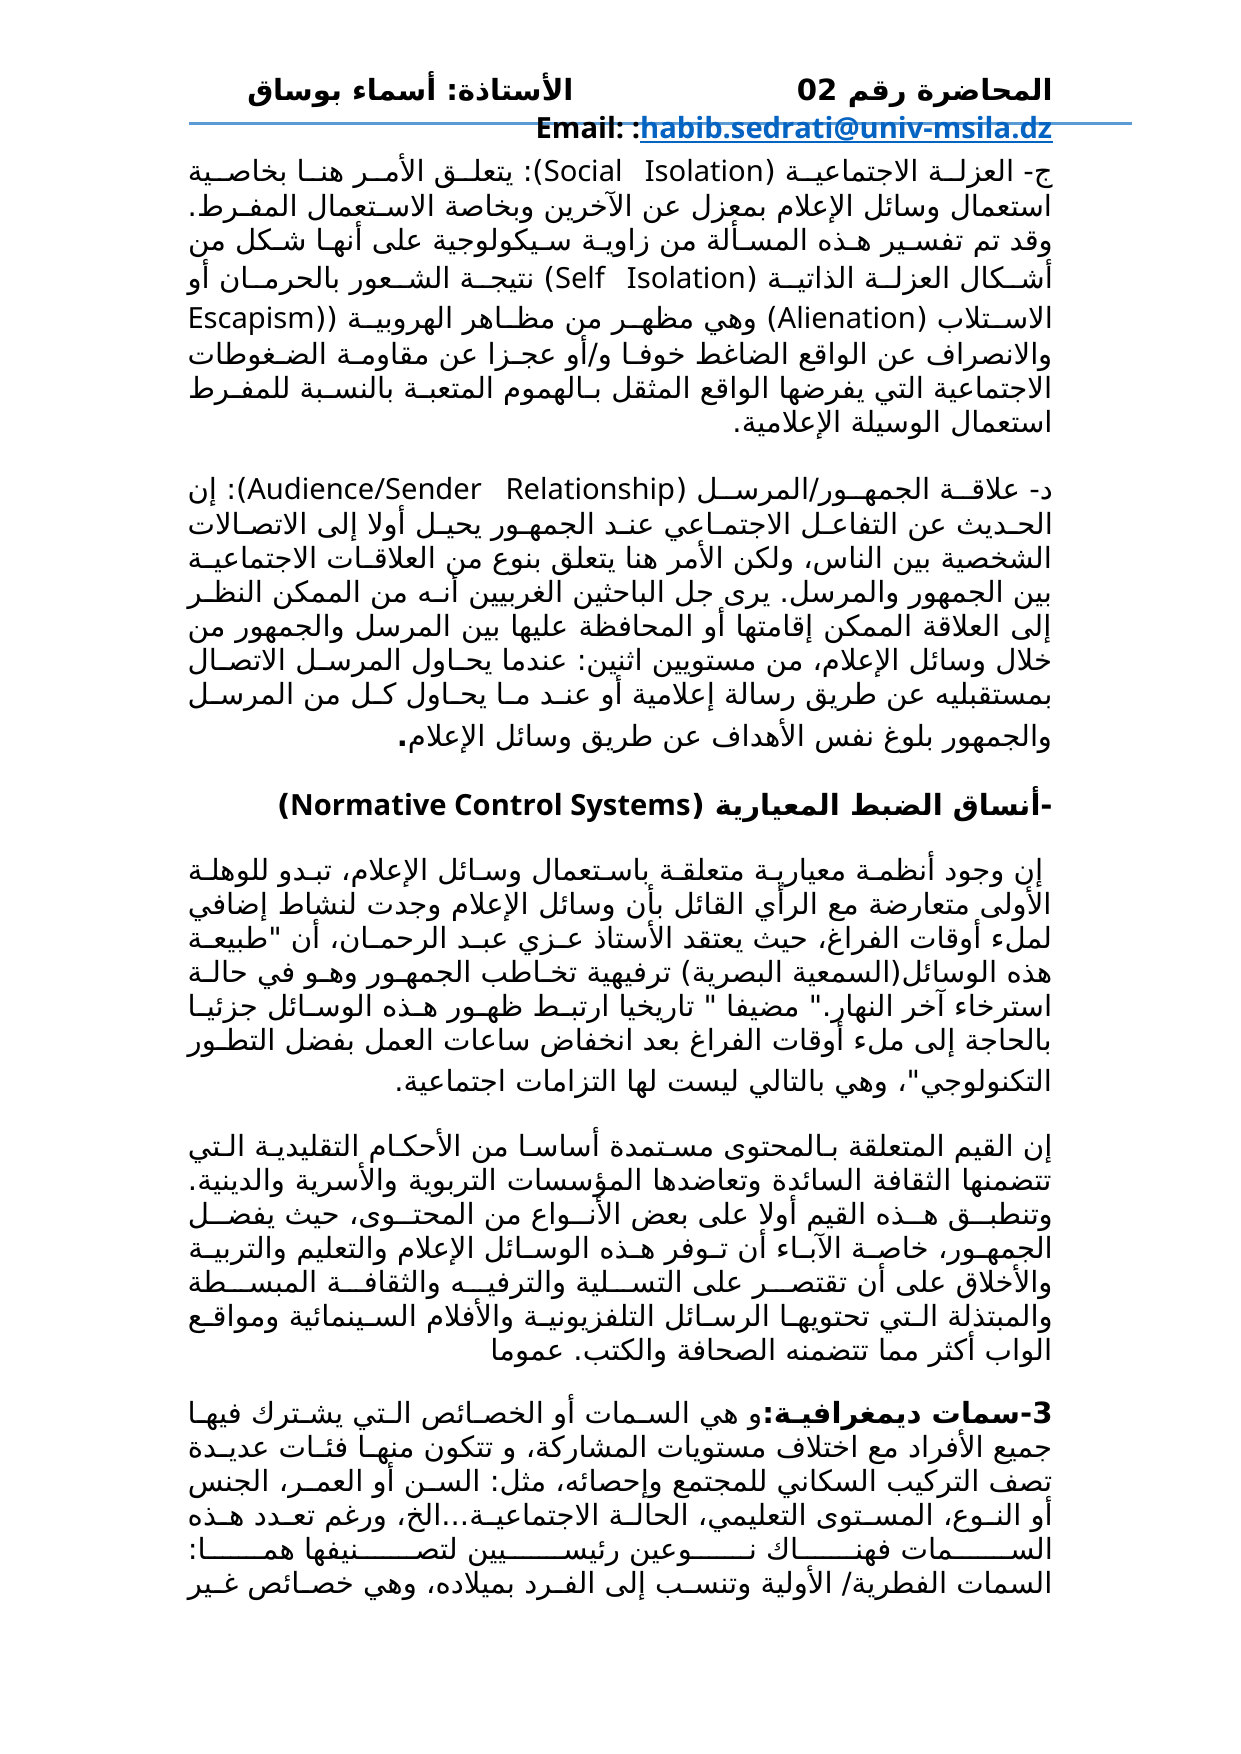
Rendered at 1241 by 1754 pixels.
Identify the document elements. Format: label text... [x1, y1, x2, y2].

text -أنساق الضبط المعيارية (Normative Control Systems) [187, 784, 1053, 824]
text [187, 1397, 1053, 1600]
text ج- العزلة الاجتماعية (Social Isolation): يتعلق الأمر هنا بخاصية استعمال وسائل الإعلام بمعزل عن الآخرين وبخاصة الاستعمال المفرط. وقد تم تفسير هذه المسألة من زاوية سيكولوجية على أنها شكل من أشكال العزلة الذاتية (Self Isolation) نتيجة الشعور بالحرمان أو الاستلاب (Alienation) وهي مظهر من مظاهر الهروبية ((Escapism والانصراف عن الواقع الضاغط خوفا و/أو عجزا عن مقاومة الضغوطات الاجتماعية التي يفرضها الواقع المثقل بالهموم المتعبة بالنسبة للمفرط استعمال الوسيلة الإعلامية. [187, 150, 1053, 439]
text إن القيم المتعلقة بالمحتوى مستمدة أساسا من الأحكام التقليدية التي تتضمنها الثقافة السائدة وتعاضدها المؤسسات التربوية والأسرية والدينية. وتنطبق هذه القيم أولا على بعض الأنواع من المحتوى، حيث يفضل الجمهور، خاصة الآباء أن توفر هذه الوسائل الإعلام والتعليم والتربية والأخلاق على أن تقتصر على التسلية والترفيه والثقافة المبسطة والمبتذلة التي تحتويها الرسائل التلفزيونية والأفلام السينمائية ومواقع الواب أكثر مما تتضمنه الصحافة والكتب. عموما [187, 1130, 1053, 1367]
text إن وجود أنظمة معيارية متعلقة باستعمال وسائل الإعلام، تبدو للوهلة الأولى متعارضة مع الرأي القائل بأن وسائل الإعلام وجدت لنشاط إضافي لملء أوقات الفراغ، حيث يعتقد الأستاذ عزي عبد الرحمان، أن "طبيعة هذه الوسائل(السمعية البصرية) ترفيهية تخاطب الجمهور وهو في حالة استرخاء آخر النهار." مضيفا " تاريخيا ارتبط ظهور هذه الوسائل جزئيا بالحاجة إلى ملء أوقات الفراغ بعد انخفاض ساعات العمل بفضل التطور التكنولوجي"، وهي بالتالي ليست لها التزامات اجتماعية. [187, 853, 1053, 1101]
text د- علاقة الجمهور/المرسل (Audience/Sender Relationship): إن الحديث عن التفاعل الاجتماعي عند الجمهور يحيل أولا إلى الاتصالات الشخصية بين الناس، ولكن الأمر هنا يتعلق بنوع من العلاقات الاجتماعية بين الجمهور والمرسل. يرى جل الباحثين الغربيين أنه من الممكن النظر إلى العلاقة الممكن إقامتها أو المحافظة عليها بين المرسل والجمهور من خلال وسائل الإعلام، من مستويين اثنين: عندما يحاول المرسل الاتصال بمستقبليه عن طريق رسالة إعلامية أو عند ما يحاول كل من المرسل والجمهور بلوغ نفس الأهداف عن طريق وسائل الإعلام. [187, 468, 1053, 755]
